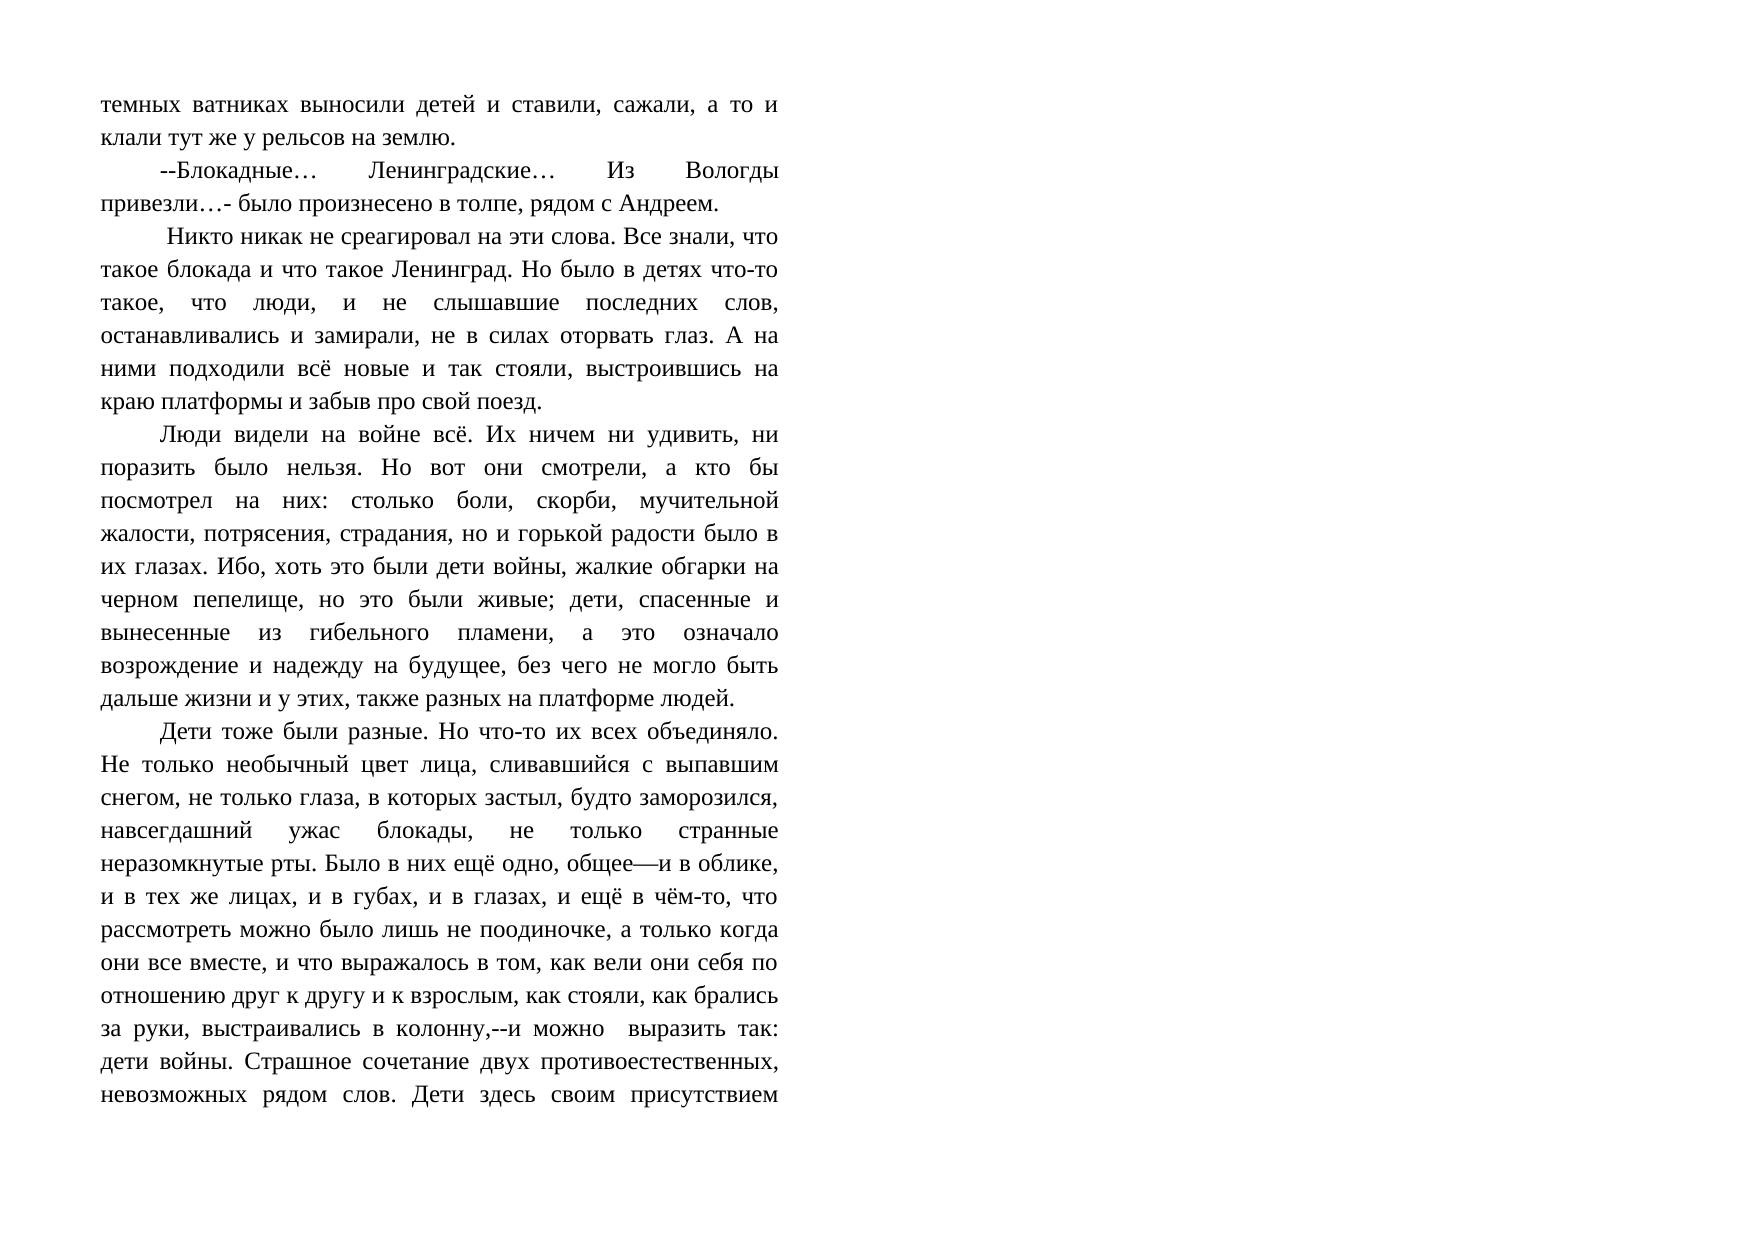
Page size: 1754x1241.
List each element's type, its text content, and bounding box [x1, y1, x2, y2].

text --Блокадные… Ленинградские… Из Вологды привезли…- было произнесено в толпе, рядом с Андреем. [100, 155, 779, 216]
text Никто никак не среагировал на эти слова. Все знали, что такое блокада и что такое Ленинград. Но было в детях что-то такое, что люди, и не слышавшие последних слов, останавливались и замирали, не в силах оторвать глаз. А на ними подходили всё новые и так стояли, выстроившись на краю платформы и забыв про свой поезд. [100, 221, 779, 414]
text Люди видели на войне всё. Их ничем ни удивить, ни поразить было нельзя. Но вот они смотрели, а кто бы посмотрел на них: столько боли, скорби, мучительной жалости, потрясения, страдания, но и горькой радости было в их глазах. Ибо, хоть это были дети войны, жалкие обгарки на черном пепелище, но это были живые; дети, спасенные и вынесенные из гибельного пламени, а это означало возрождение и надежду на будущее, без чего не могло быть дальше жизни и у этих, также разных на платформе людей. [100, 419, 779, 712]
